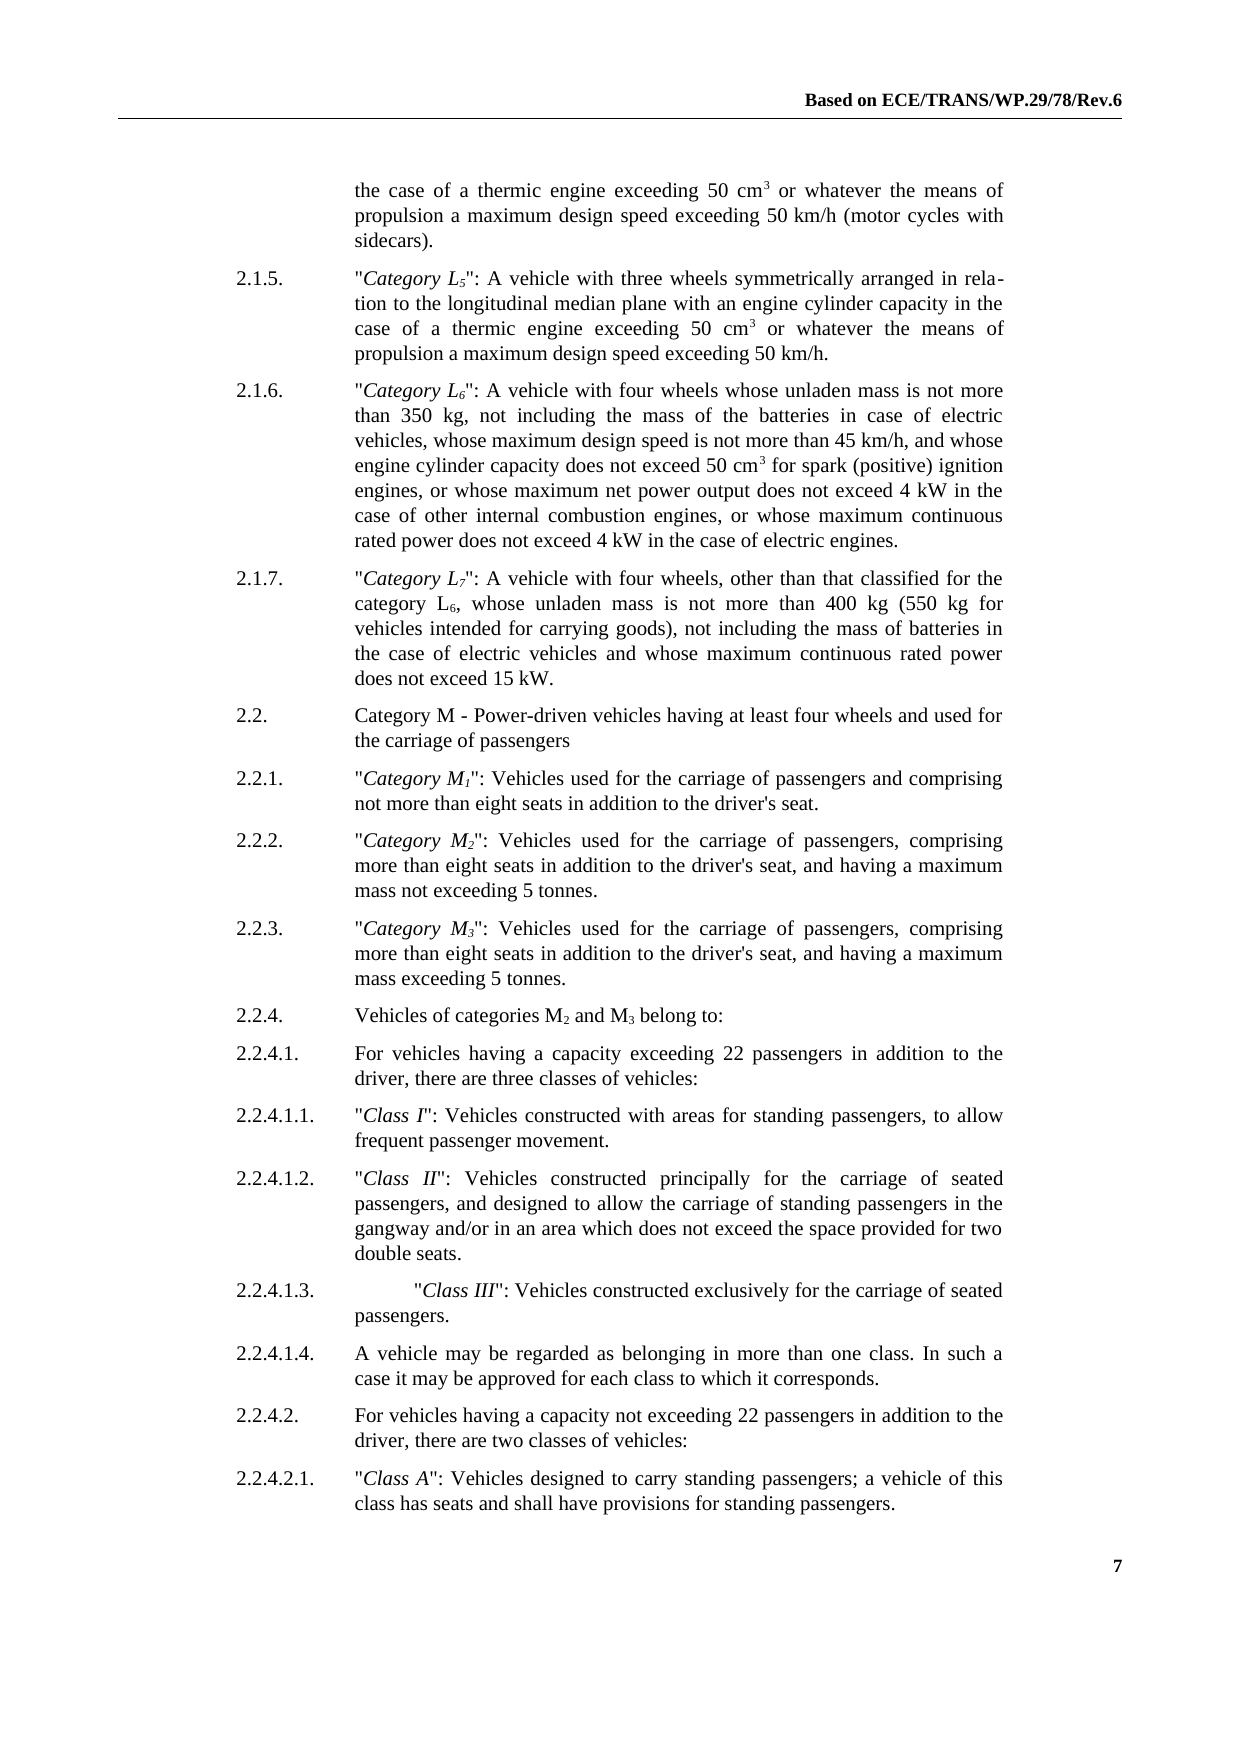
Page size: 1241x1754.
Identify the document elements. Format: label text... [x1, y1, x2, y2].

text 2.2.4.2.1. "Class A": Vehicles designed to carry standing passengers; a vehicle of this class has seats and shall have provisions for standing passengers. [236, 1465, 1004, 1515]
text 2.2.4.1. For vehicles having a capacity exceeding 22 passengers in addition to the driver, there are three classes of vehicles: [236, 1040, 1004, 1090]
text 2.2.4.1.3. "Class III": Vehicles constructed exclusively for the carriage of seated passengers. [236, 1277, 1004, 1327]
text 2.1.7. "Category L7": A vehicle with four wheels, other than that classified for the category L6, whose unladen mass is not more than 400 kg (550 kg for vehicles intended for carrying goods), not including the mass of batteries in the case of electric vehicles and whose maximum continuous rated power does not exceed 15 kW. [236, 565, 1004, 690]
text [236, 177, 1004, 252]
text 2.1.6. "Category L6": A vehicle with four wheels whose unladen mass is not more than 350 kg, not including the mass of the batteries in case of electric vehicles, whose maximum design speed is not more than 45 km/h, and whose engine cylinder capacity does not exceed 50 cm3 for spark (positive) ignition engines, or whose maximum net power output does not exceed 4 kW in the case of other internal combustion engines, or whose maximum continuous rated power does not exceed 4 kW in the case of electric engines. [236, 377, 1004, 552]
text 2.2.4. Vehicles of categories M2 and M3 belong to: [236, 1002, 1004, 1027]
text 2.2. Category M - Power-driven vehicles having at least four wheels and used for the carriage of passengers [236, 702, 1004, 752]
text 2.2.1. "Category M1": Vehicles used for the carriage of passengers and comprising not more than eight seats in addition to the driver's seat. [236, 765, 1004, 815]
text 2.2.2. "Category M2": Vehicles used for the carriage of passengers, comprising more than eight seats in addition to the driver's seat, and having a maximum mass not exceeding 5 tonnes. [236, 827, 1004, 902]
text 2.1.5. "Category L5": A vehicle with three wheels symmetrically arranged in relation to the longitudinal median plane with an engine cylinder capacity in the case of a thermic engine exceeding 50 cm3 or whatever the means of propulsion a maximum design speed exceeding 50 km/h. [236, 265, 1004, 365]
text 2.2.4.2. For vehicles having a capacity not exceeding 22 passengers in addition to the driver, there are two classes of vehicles: [236, 1402, 1004, 1452]
text 2.2.4.1.1. "Class I": Vehicles constructed with areas for standing passengers, to allow frequent passenger movement. [236, 1102, 1004, 1152]
text 2.2.3. "Category M3": Vehicles used for the carriage of passengers, comprising more than eight seats in addition to the driver's seat, and having a maximum mass exceeding 5 tonnes. [236, 915, 1004, 990]
text 2.2.4.1.2. "Class II": Vehicles constructed principally for the carriage of seated passengers, and designed to allow the carriage of standing passengers in the gangway and/or in an area which does not exceed the space provided for two double seats. [236, 1165, 1004, 1265]
text 2.2.4.1.4. A vehicle may be regarded as belonging in more than one class. In such a case it may be approved for each class to which it corresponds. [236, 1340, 1004, 1390]
